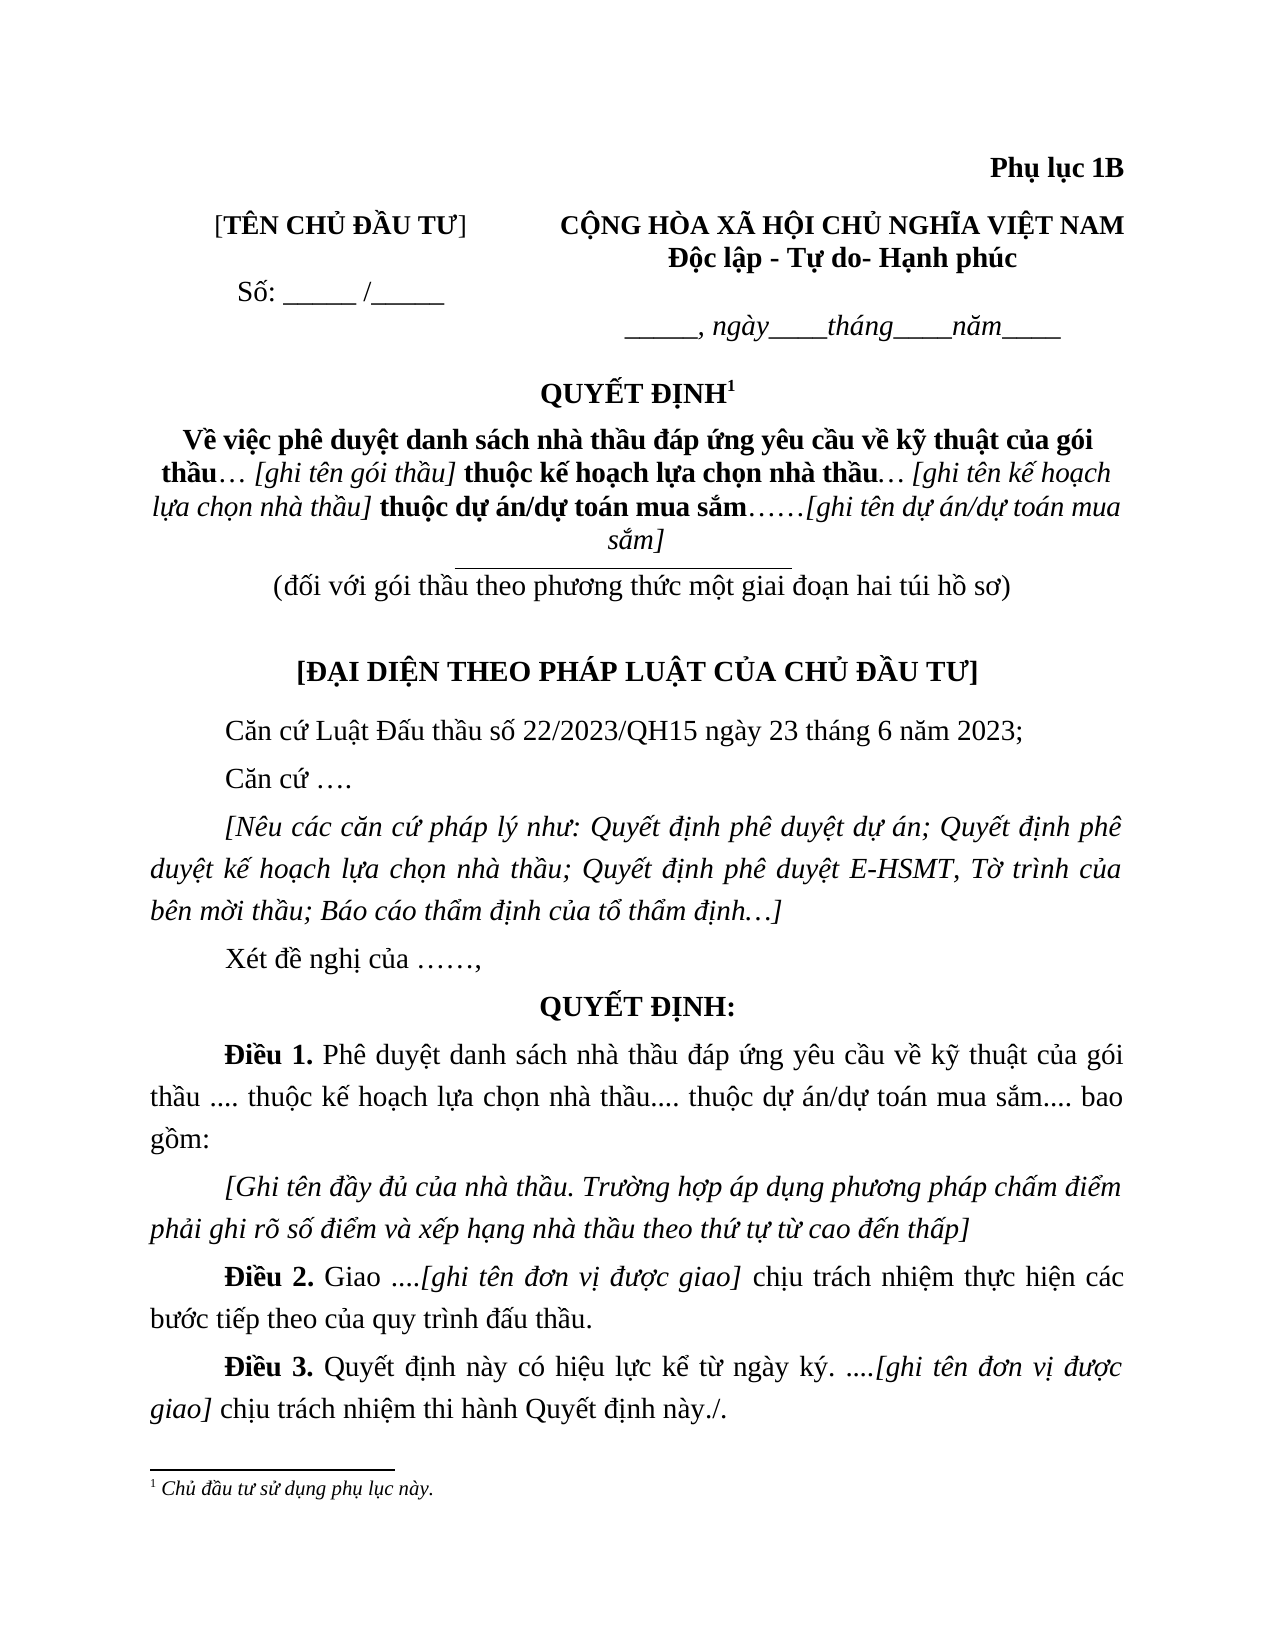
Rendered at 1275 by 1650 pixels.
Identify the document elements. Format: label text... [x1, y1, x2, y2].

text Căn cứ Luật Đấu thầu số 22/2023/QH15 ngày 23 tháng 6 năm 2023; [150, 713, 1125, 746]
text Về việc phê duyệt danh sách nhà thầu đáp ứng yêu cầu về kỹ thuật của gói thầu… [ghi tên gói thầu] thuộc kế hoạch lựa chọn nhà thầu… [ghi tên kế hoạch lựa chọn nhà thầu] thuộc dự án/dự toán mua sắm……[ghi tên dự án/dự toán mua sắm] [150, 422, 1125, 556]
text QUYẾT ĐỊNH: [150, 989, 1125, 1023]
text Căn cứ …. [150, 761, 1125, 794]
text Xét đề nghị của ……, [150, 941, 1125, 974]
text [Ghi tên đầy đủ của nhà thầu. Trường hợp áp dụng phương pháp chấm điểm phải ghi rõ số điểm và xếp hạng nhà thầu theo thứ tự từ cao đến thấp] [150, 1169, 1125, 1244]
table_header [TÊN CHỦ ĐẦU TƯ] Số: _____ /_____ [136, 209, 545, 341]
text [Nêu các căn cứ pháp lý như: Quyết định phê duyệt dự án; Quyết định phê duyệt kế hoạch lựa chọn nhà thầu; Quyết định phê duyệt E-HSMT, Tờ trình của bên mời thầu; Báo cáo thẩm định của tổ thẩm định…] [150, 809, 1125, 926]
text Phụ lục 1B [150, 150, 1125, 183]
text Điều 2. Giao ....[ghi tên đơn vị được giao] chịu trách nhiệm thực hiện các bước tiếp theo của quy trình đấu thầu. [150, 1259, 1125, 1334]
text (đối với gói thầu theo phương thức một giai đoạn hai túi hồ sơ) [150, 568, 1125, 602]
text QUYẾT ĐỊNH [150, 376, 1125, 409]
text [ĐẠI DIỆN THEO PHÁP LUẬT CỦA CHỦ ĐẦU TƯ] [150, 654, 1125, 688]
table_header CỘNG HÒA XÃ HỘI CHỦ NGHĨA VIỆT NAM Độc lập - Tự do- Hạnh phúc _____, ngày____tháng____năm____ [545, 209, 1139, 341]
text Điều 1. Phê duyệt danh sách nhà thầu đáp ứng yêu cầu về kỹ thuật của gói thầu .... thuộc kế hoạch lựa chọn nhà thầu.... thuộc dự án/dự toán mua sắm.... bao gồm: [150, 1037, 1125, 1154]
text Điều 3. Quyết định này có hiệu lực kể từ ngày ký. ....[ghi tên đơn vị được giao] chịu trách nhiệm thi hành Quyết định này./. [150, 1349, 1125, 1424]
